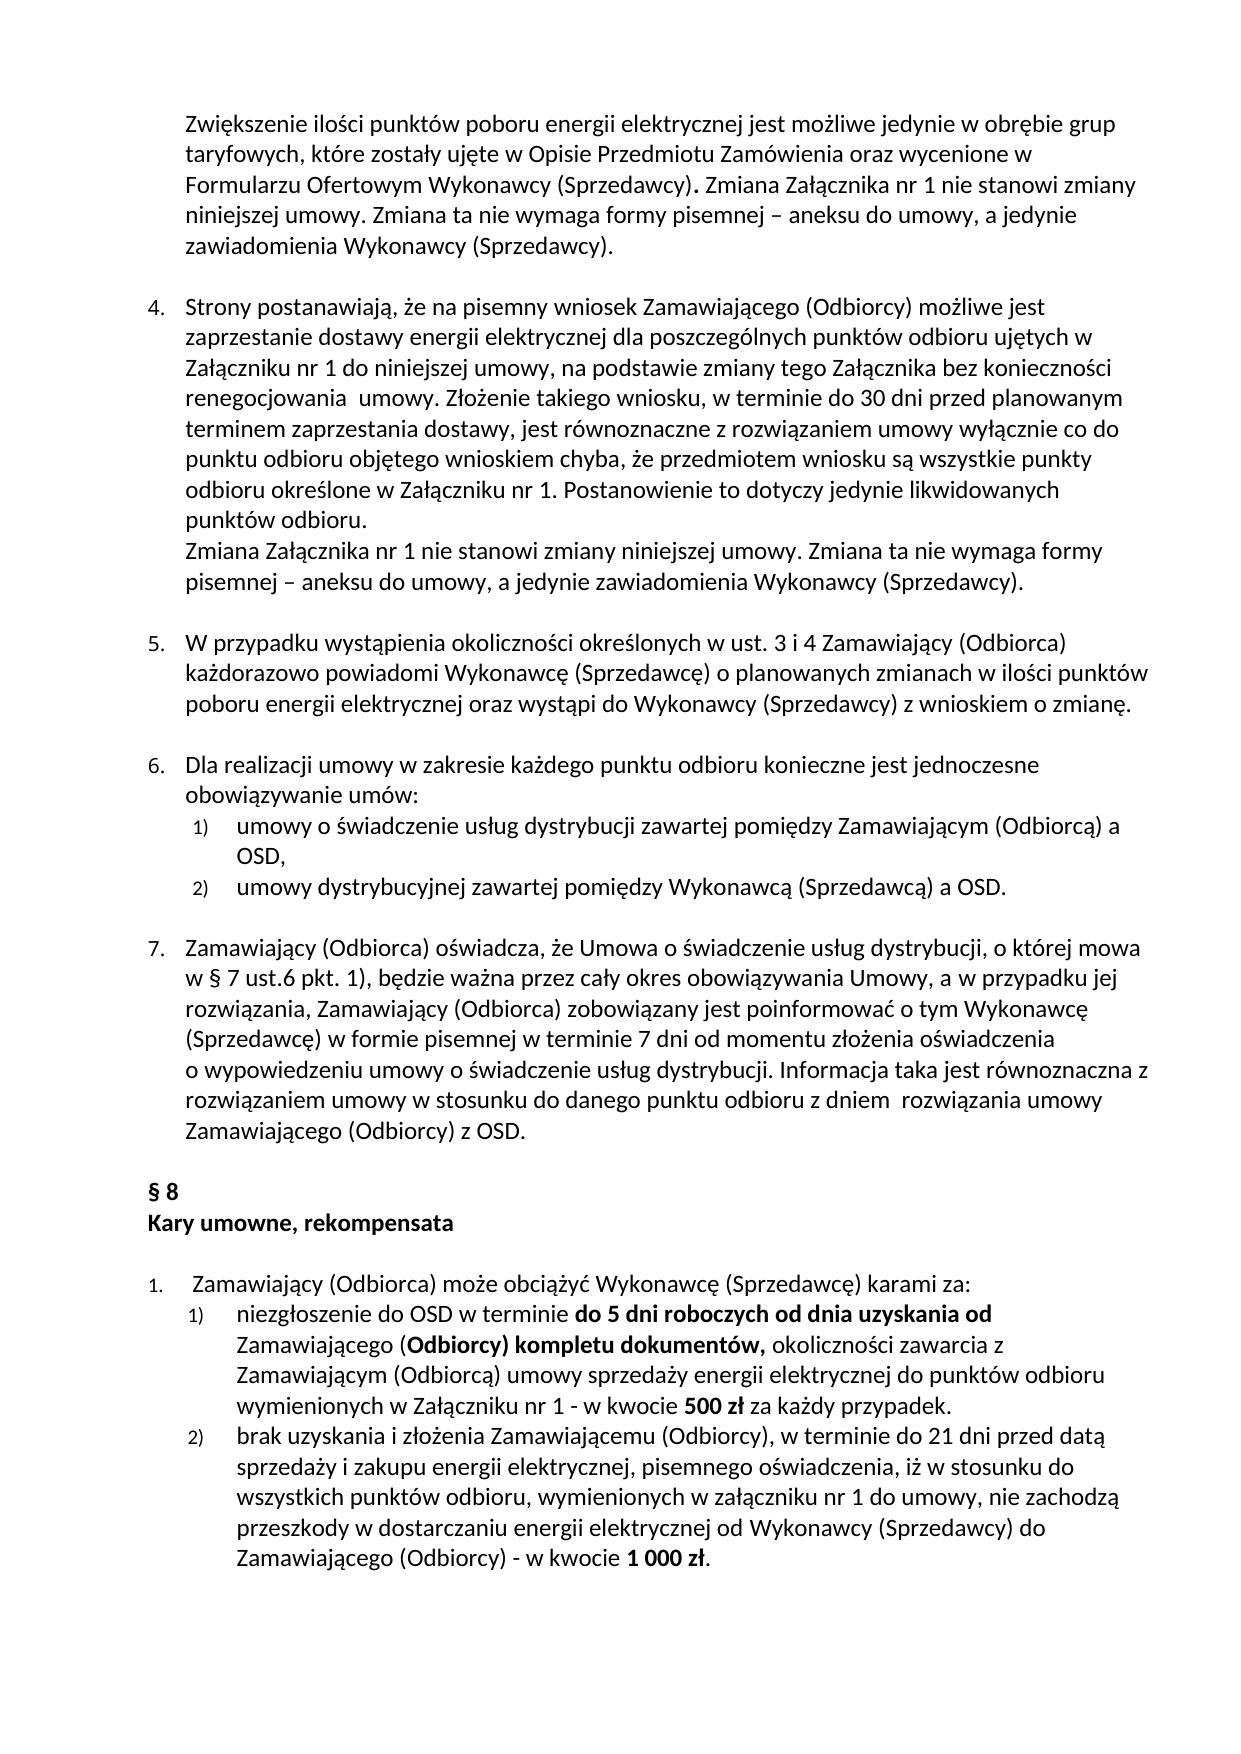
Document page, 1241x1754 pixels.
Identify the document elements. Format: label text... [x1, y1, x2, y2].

list Dla realizacji umowy w zakresie każdego punktu odbioru konieczne jest jednoczesne obowiązywanie umów: [148, 749, 1152, 810]
list niezgłoszenie do OSD w terminie do 5 dni roboczych od dnia uzyskania od Zamawiającego (Odbiorcy) kompletu dokumentów, okoliczności zawarcia z Zamawiającym (Odbiorcą) umowy sprzedaży energii elektrycznej do punktów odbioru wymienionych w Załączniku nr 1 - w kwocie 500 zł za każdy przypadek. [187, 1298, 1149, 1420]
list brak uzyskania i złożenia Zamawiającemu (Odbiorcy), w terminie do 21 dni przed datą sprzedaży i zakupu energii elektrycznej, pisemnego oświadczenia, iż w stosunku do wszystkich punktów odbioru, wymienionych w załączniku nr 1 do umowy, nie zachodzą przeszkody w dostarczaniu energii elektrycznej od Wykonawcy (Sprzedawcy) do Zamawiającego (Odbiorcy) - w kwocie 1 000 zł. [187, 1420, 1152, 1573]
text Zmiana Załącznika nr 1 nie stanowi zmiany niniejszej umowy. Zmiana ta nie wymaga formy pisemnej – aneksu do umowy, a jedynie zawiadomienia Wykonawcy (Sprzedawcy). [185, 535, 1152, 596]
list Strony postanawiają, że na pisemny wniosek Zamawiającego (Odbiorcy) możliwe jest zaprzestanie dostawy energii elektrycznej dla poszczególnych punktów odbioru ujętych w Załączniku nr 1 do niniejszej umowy, na podstawie zmiany tego Załącznika bez konieczności renegocjowania umowy. Złożenie takiego wniosku, w terminie do 30 dni przed planowanym terminem zaprzestania dostawy, jest równoznaczne z rozwiązaniem umowy wyłącznie co do punktu odbioru objętego wnioskiem chyba, że przedmiotem wniosku są wszystkie punkty odbioru określone w Załączniku nr 1. Postanowienie to dotyczy jedynie likwidowanych punktów odbioru. [148, 291, 1152, 535]
list Zamawiający (Odbiorca) może obciążyć Wykonawcę (Sprzedawcę) karami za: [148, 1268, 1152, 1298]
list W przypadku wystąpienia okoliczności określonych w ust. 3 i 4 Zamawiający (Odbiorca) każdorazowo powiadomi Wykonawcę (Sprzedawcę) o planowanych zmianach w ilości punktów poboru energii elektrycznej oraz wystąpi do Wykonawcy (Sprzedawcy) z wnioskiem o zmianę. [148, 627, 1152, 718]
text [185, 108, 1152, 261]
list umowy o świadczenie usług dystrybucji zawartej pomiędzy Zamawiającym (Odbiorcą) a OSD, [192, 810, 1149, 871]
list umowy dystrybucyjnej zawartej pomiędzy Wykonawcą (Sprzedawcą) a OSD. [192, 871, 1149, 901]
text Kary umowne, rekompensata [148, 1207, 1152, 1237]
list Zamawiający (Odbiorca) oświadcza, że Umowa o świadczenie usług dystrybucji, o której mowa w § 7 ust.6 pkt. 1), będzie ważna przez cały okres obowiązywania Umowy, a w przypadku jej rozwiązania, Zamawiający (Odbiorca) zobowiązany jest poinformować o tym Wykonawcę (Sprzedawcę) w formie pisemnej w terminie 7 dni od momentu złożenia oświadczenia o wypowiedzeniu umowy o świadczenie usług dystrybucji. Informacja taka jest równoznaczna z rozwiązaniem umowy w stosunku do danego punktu odbioru z dniem rozwiązania umowy Zamawiającego (Odbiorcy) z OSD. [148, 932, 1152, 1146]
text § 8 [148, 1176, 1152, 1207]
